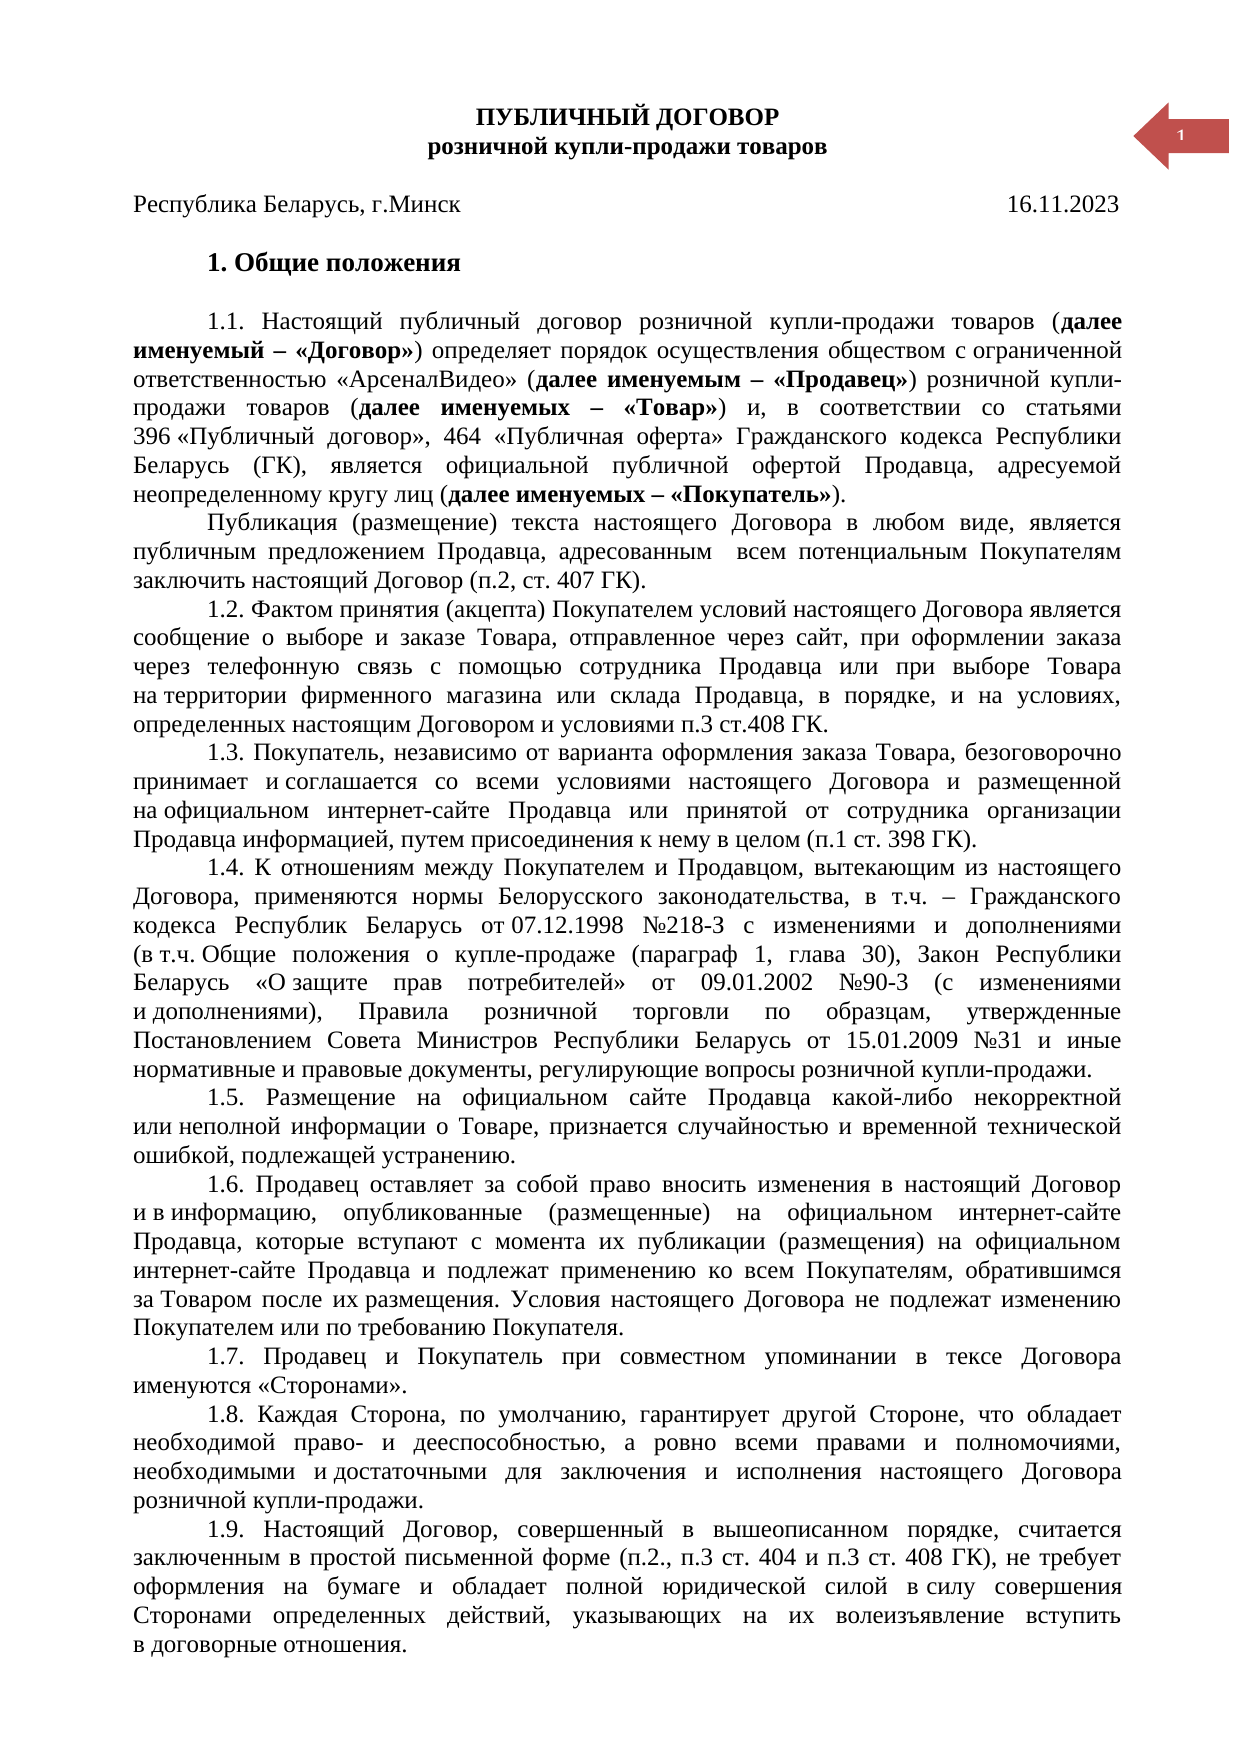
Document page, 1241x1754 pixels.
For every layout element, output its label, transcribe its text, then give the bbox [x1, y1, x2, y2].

text розничной купли-продажи товаров [133, 131, 1122, 160]
text 1.5. Размещение на официальном сайте Продавца какой-либо некорректной или неполной информации о Товаре, признается случайностью и временной технической ошибкой, подлежащей устранению. [133, 1082, 1122, 1169]
text 1.4. К отношениям между Покупателем и Продавцом, вытекающим из настоящего Договора, применяются нормы Белорусского законодательства, в т.ч. – Гражданского кодекса Республик Беларусь от 07.12.1998 №218-З с изменениями и дополнениями (в т.ч. Общие положения о купле-продаже (параграф 1, глава 30), Закон Республики Беларусь «О защите прав потребителей» от 09.01.2002 №90-3 (с изменениями и дополнениями), Правила розничной торговли по образцам, утвержденные Постановлением Совета Министров Республики Беларусь от 15.01.2009 №31 и иные нормативные и правовые документы, регулирующие вопросы розничной купли-продажи. [133, 852, 1122, 1082]
text 1.3. Покупатель, независимо от варианта оформления заказа Товара, безоговорочно принимает и соглашается со всеми условиями настоящего Договора и размещенной на официальном интернет-сайте Продавца или принятой от сотрудника организации Продавца информацией, путем присоединения к нему в целом (п.1 ст. 398 ГК). [133, 737, 1122, 852]
text ПУБЛИЧНЫЙ ДОГОВОР [133, 102, 1122, 131]
text 1. Общие положения [133, 246, 1122, 277]
text 1.9. Настоящий Договор, совершенный в вышеописанном порядке, считается заключенным в простой письменной форме (п.2., п.3 ст. 404 и п.3 ст. 408 ГК), не требует оформления на бумаге и обладает полной юридической силой в силу совершения Сторонами определенных действий, указывающих на их волеизъявление вступить в договорные отношения. [133, 1514, 1122, 1657]
text 1.7. Продавец и Покупатель при совместном упоминании в тексе Договора именуются «Сторонами». [133, 1341, 1122, 1399]
text 1.1. Настоящий публичный договор розничной купли-продажи товаров (далее именуемый – «Договор») определяет порядок осуществления обществом с ограниченной ответственностью «АрсеналВидео» (далее именуемым – «Продавец») розничной купли-продажи товаров (далее именуемых – «Товар») и, в соответствии со статьями 396 «Публичный договор», 464 «Публичная оферта» Гражданского кодекса Республики Беларусь (ГК), является официальной публичной офертой Продавца, адресуемой неопределенному кругу лиц (далее именуемых – «Покупатель»). [133, 306, 1122, 507]
text 1.2. Фактом принятия (акцепта) Покупателем условий настоящего Договора является сообщение о выборе и заказе Товара, отправленное через сайт, при оформлении заказа через телефонную связь с помощью сотрудника Продавца или при выборе Товара на территории фирменного магазина или склада Продавца, в порядке, и на условиях, определенных настоящим Договором и условиями п.3 ст.408 ГК. [133, 594, 1122, 737]
text Публикация (размещение) текста настоящего Договора в любом виде, является публичным предложением Продавца, адресованным всем потенциальным Покупателям заключить настоящий Договор (п.2, ст. 407 ГК). [133, 507, 1122, 594]
text 1.8. Каждая Сторона, по умолчанию, гарантирует другой Стороне, что обладает необходимой право- и дееспособностью, а ровно всеми правами и полномочиями, необходимыми и достаточными для заключения и исполнения настоящего Договора розничной купли-продажи. [133, 1399, 1122, 1514]
text 1.6. Продавец оставляет за собой право вносить изменения в настоящий Договор и в информацию, опубликованные (размещенные) на официальном интернет-сайте Продавца, которые вступают с момента их публикации (размещения) на официальном интернет-сайте Продавца и подлежат применению ко всем Покупателям, обратившимся за Товаром после их размещения. Условия настоящего Договора не подлежат изменению Покупателем или по требованию Покупателя. [133, 1169, 1122, 1341]
text Республика Беларусь, г.Минск 16.11.2023 [133, 189, 1122, 217]
